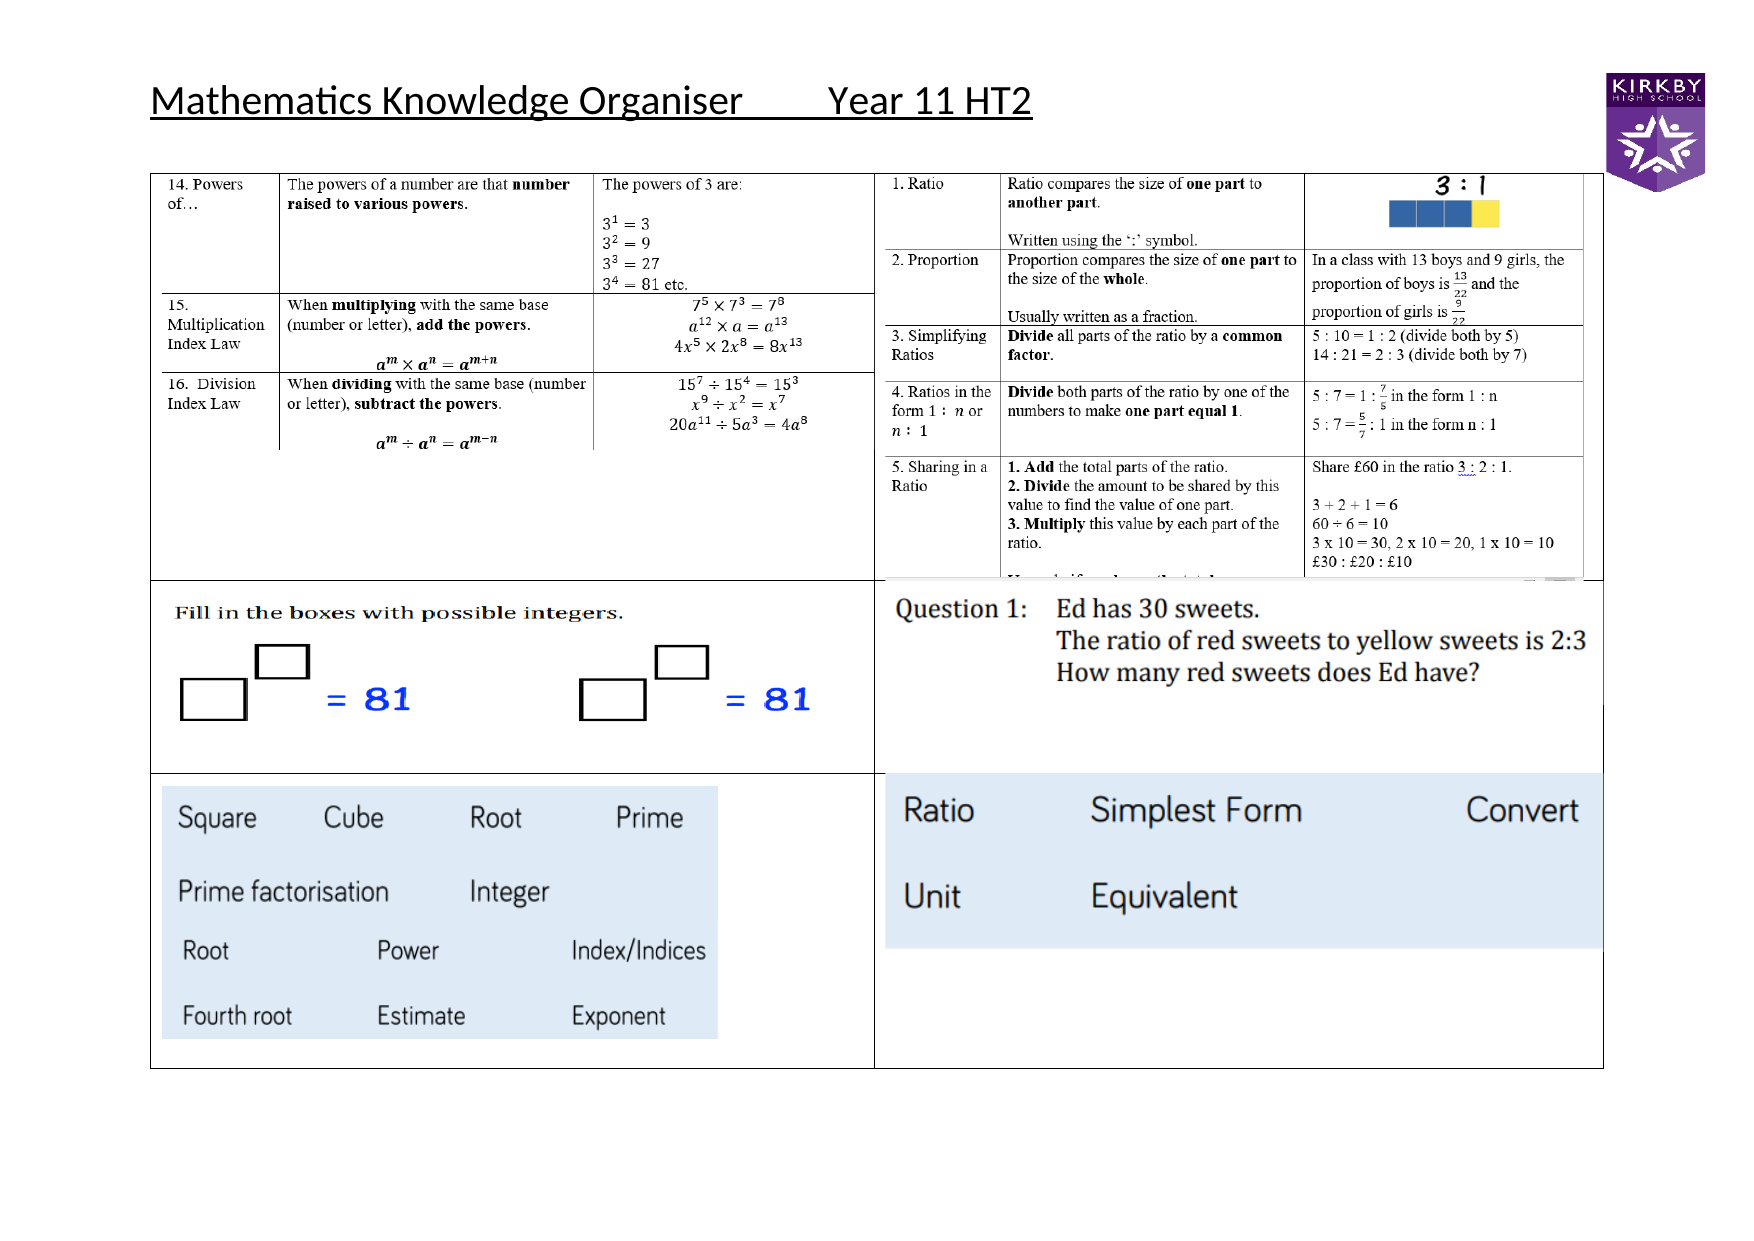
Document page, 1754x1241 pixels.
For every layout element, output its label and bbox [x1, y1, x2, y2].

table_cell [875, 581, 1603, 773]
table_cell [875, 774, 1603, 1068]
picture [1605, 73, 1705, 190]
table_header [151, 174, 874, 580]
table_header [875, 174, 885, 580]
table_cell [151, 774, 874, 1068]
table_header [1584, 174, 1603, 580]
table_cell [151, 581, 874, 773]
